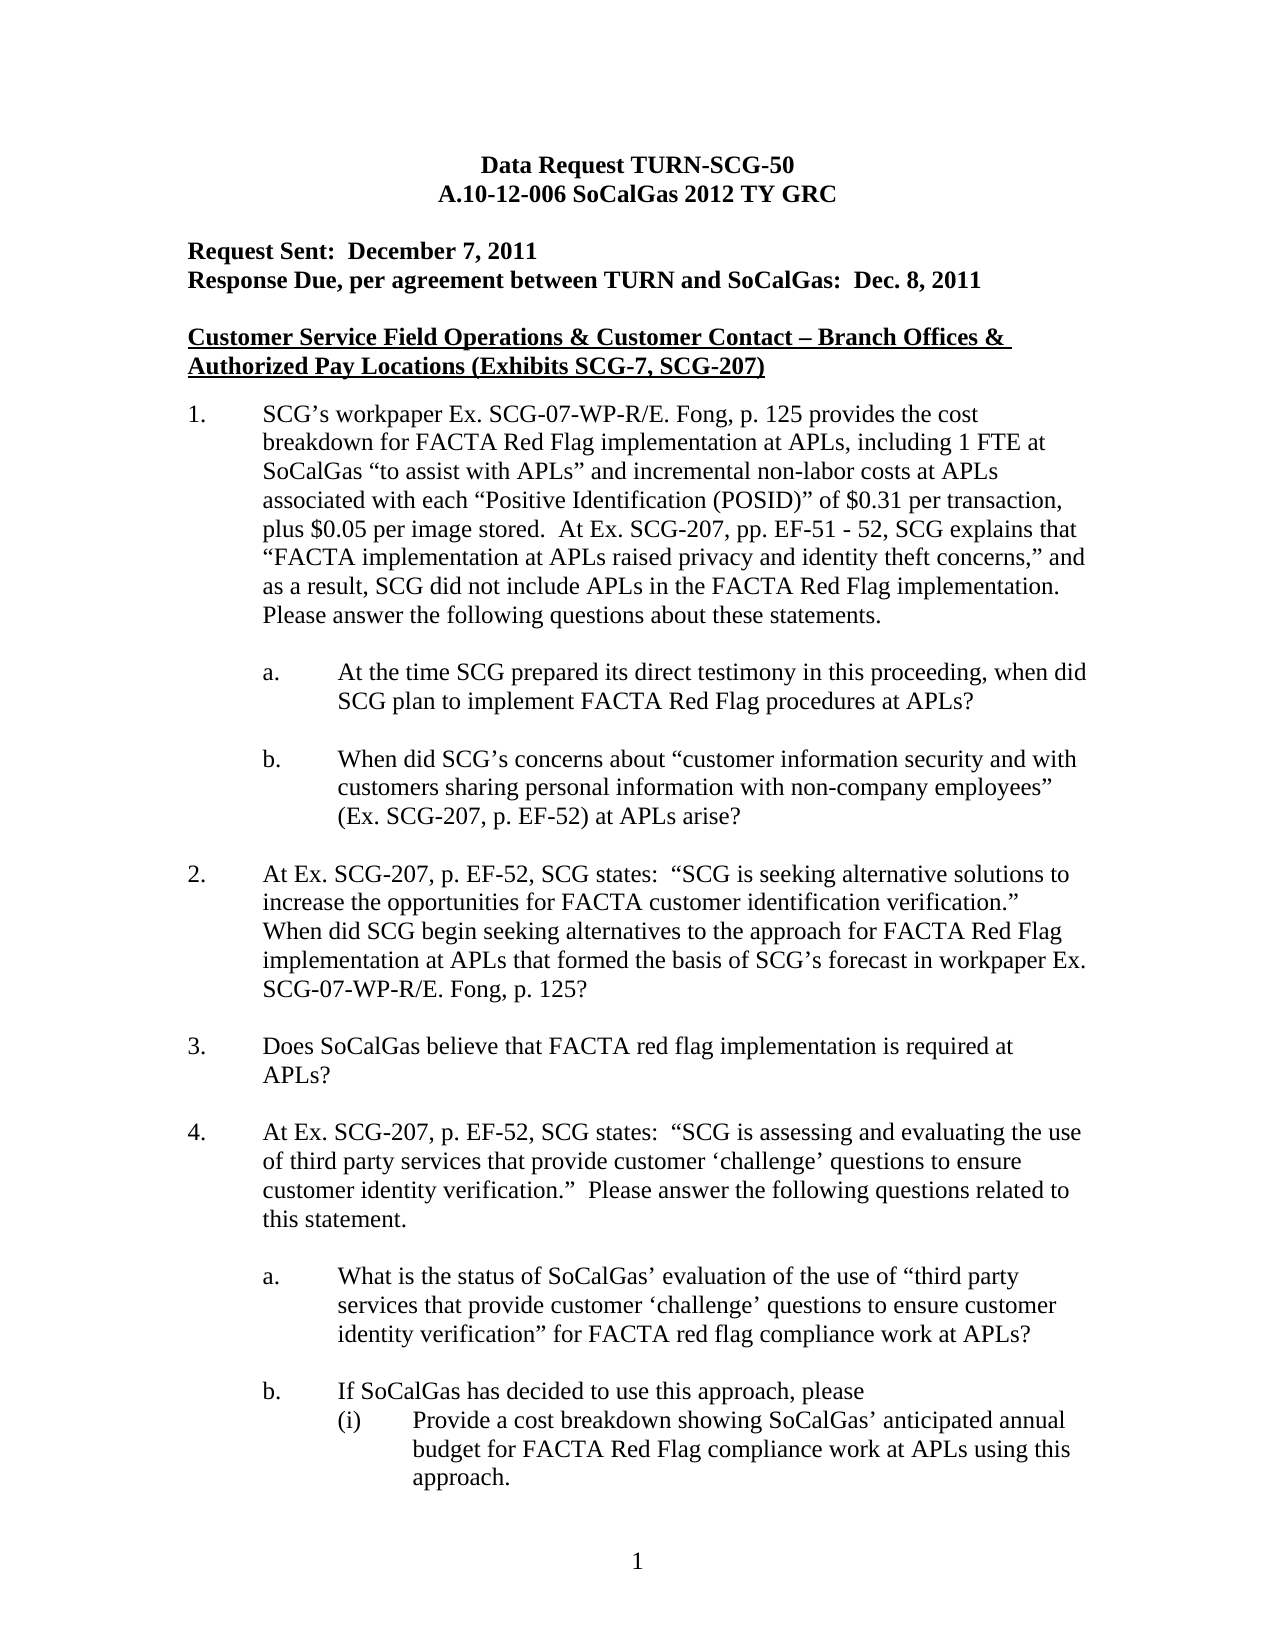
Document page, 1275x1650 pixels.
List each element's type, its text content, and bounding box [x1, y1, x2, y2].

text A.10-12-006 SoCalGas 2012 TY GRC [187, 179, 1087, 207]
text Request Sent: December 7, 2011 [187, 236, 1087, 265]
list SCG’s workpaper Ex. SCG-07-WP-R/E. Fong, p. 125 provides the cost breakdown for FACTA Red Flag implementation at APLs, including 1 FTE at SoCalGas “to assist with APLs” and incremental non-labor costs at APLs associated with each “Positive Identification (POSID)” of $0.31 per transaction, plus $0.05 per image stored. At Ex. SCG-207, pp. EF-51 - 52, SCG explains that “FACTA implementation at APLs raised privacy and identity theft concerns,” and as a result, SCG did not include APLs in the FACTA Red Flag implementation. Please answer the following questions about these statements. [187, 399, 1087, 629]
list Does SoCalGas believe that FACTA red flag implementation is required at APLs? [187, 1031, 1087, 1089]
text Data Request TURN-SCG-50 [187, 150, 1087, 179]
list At Ex. SCG-207, p. EF-52, SCG states: “SCG is seeking alternative solutions to increase the opportunities for FACTA customer identification verification.” When did SCG begin seeking alternatives to the approach for FACTA Red Flag implementation at APLs that formed the basis of SCG’s forecast in workpaper Ex. SCG-07-WP-R/E. Fong, p. 125? [187, 859, 1087, 1002]
text Response Due, per agreement between TURN and SoCalGas: Dec. 8, 2011 [187, 265, 1087, 294]
text b. If SoCalGas has decided to use this approach, please [262, 1376, 1087, 1405]
text a. At the time SCG prepared its direct testimony in this proceeding, when did SCG plan to implement FACTA Red Flag procedures at APLs? [262, 657, 1087, 715]
list At Ex. SCG-207, p. EF-52, SCG states: “SCG is assessing and evaluating the use of third party services that provide customer ‘challenge’ questions to ensure customer identity verification.” Please answer the following questions related to this statement. [187, 1117, 1087, 1232]
text Customer Service Field Operations & Customer Contact – Branch Offices & Authorized Pay Locations (Exhibits SCG-7, SCG-207) [187, 322, 1087, 380]
text a. What is the status of SoCalGas’ evaluation of the use of “third party services that provide customer ‘challenge’ questions to ensure customer identity verification” for FACTA red flag compliance work at APLs? [262, 1261, 1087, 1347]
text (i) Provide a cost breakdown showing SoCalGas’ anticipated annual budget for FACTA Red Flag compliance work at APLs using this approach. [337, 1405, 1087, 1491]
text b. When did SCG’s concerns about “customer information security and with customers sharing personal information with non-company employees” (Ex. SCG-207, p. EF-52) at APLs arise? [262, 744, 1087, 830]
